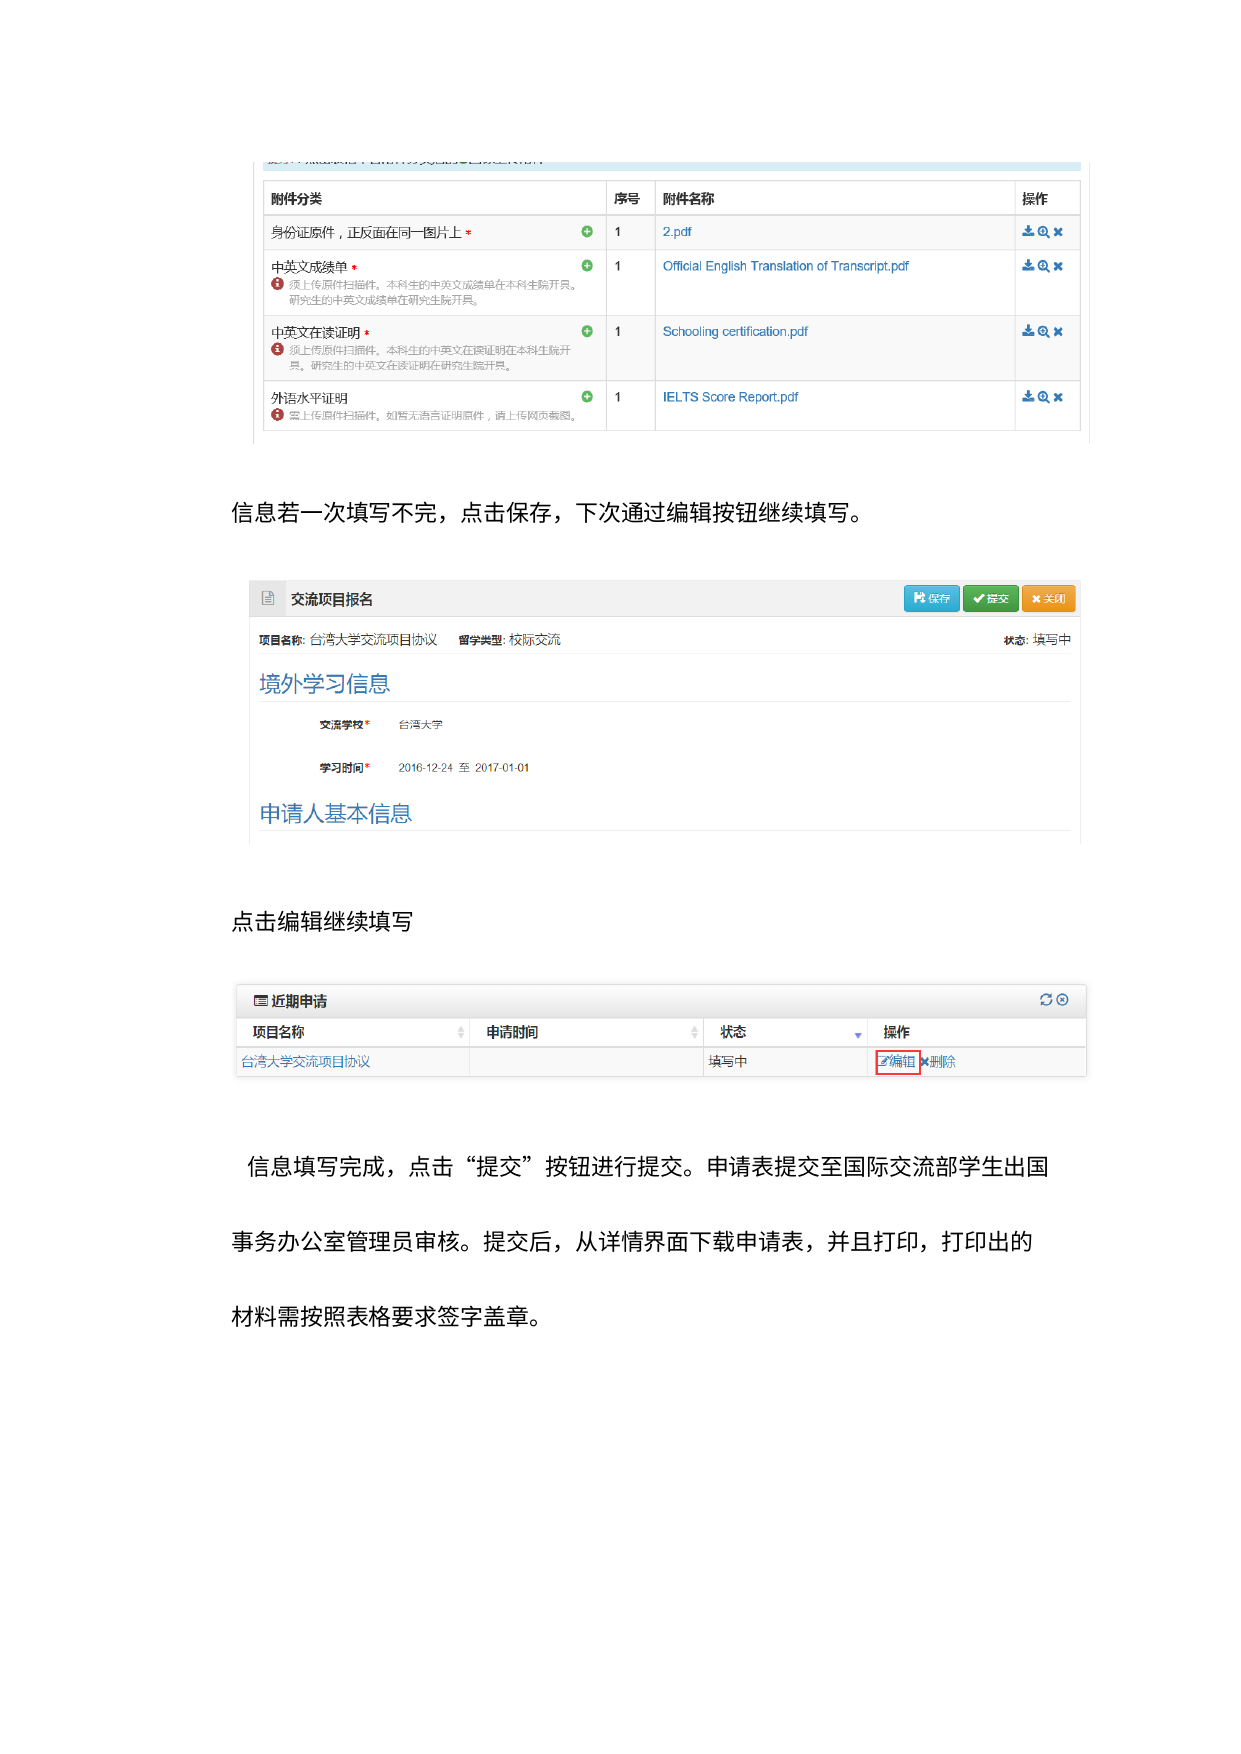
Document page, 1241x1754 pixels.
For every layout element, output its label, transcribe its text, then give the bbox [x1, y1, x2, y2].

text 信息若一次填写不完，点击保存，下次通过编辑按钮继续填写。 [231, 479, 1053, 544]
picture [231, 978, 1097, 1091]
text 信息填写完成，点击“提交”按钮进行提交。申请表提交至国际交流部学生出国事务办公室管理员审核。提交后，从详情界面下载申请表，并且打印，打印出的材料需按照表格要求签字盖章。 [231, 1133, 1053, 1348]
picture [231, 162, 1097, 444]
text 点击编辑继续填写 [231, 888, 1053, 953]
picture [231, 570, 1097, 844]
